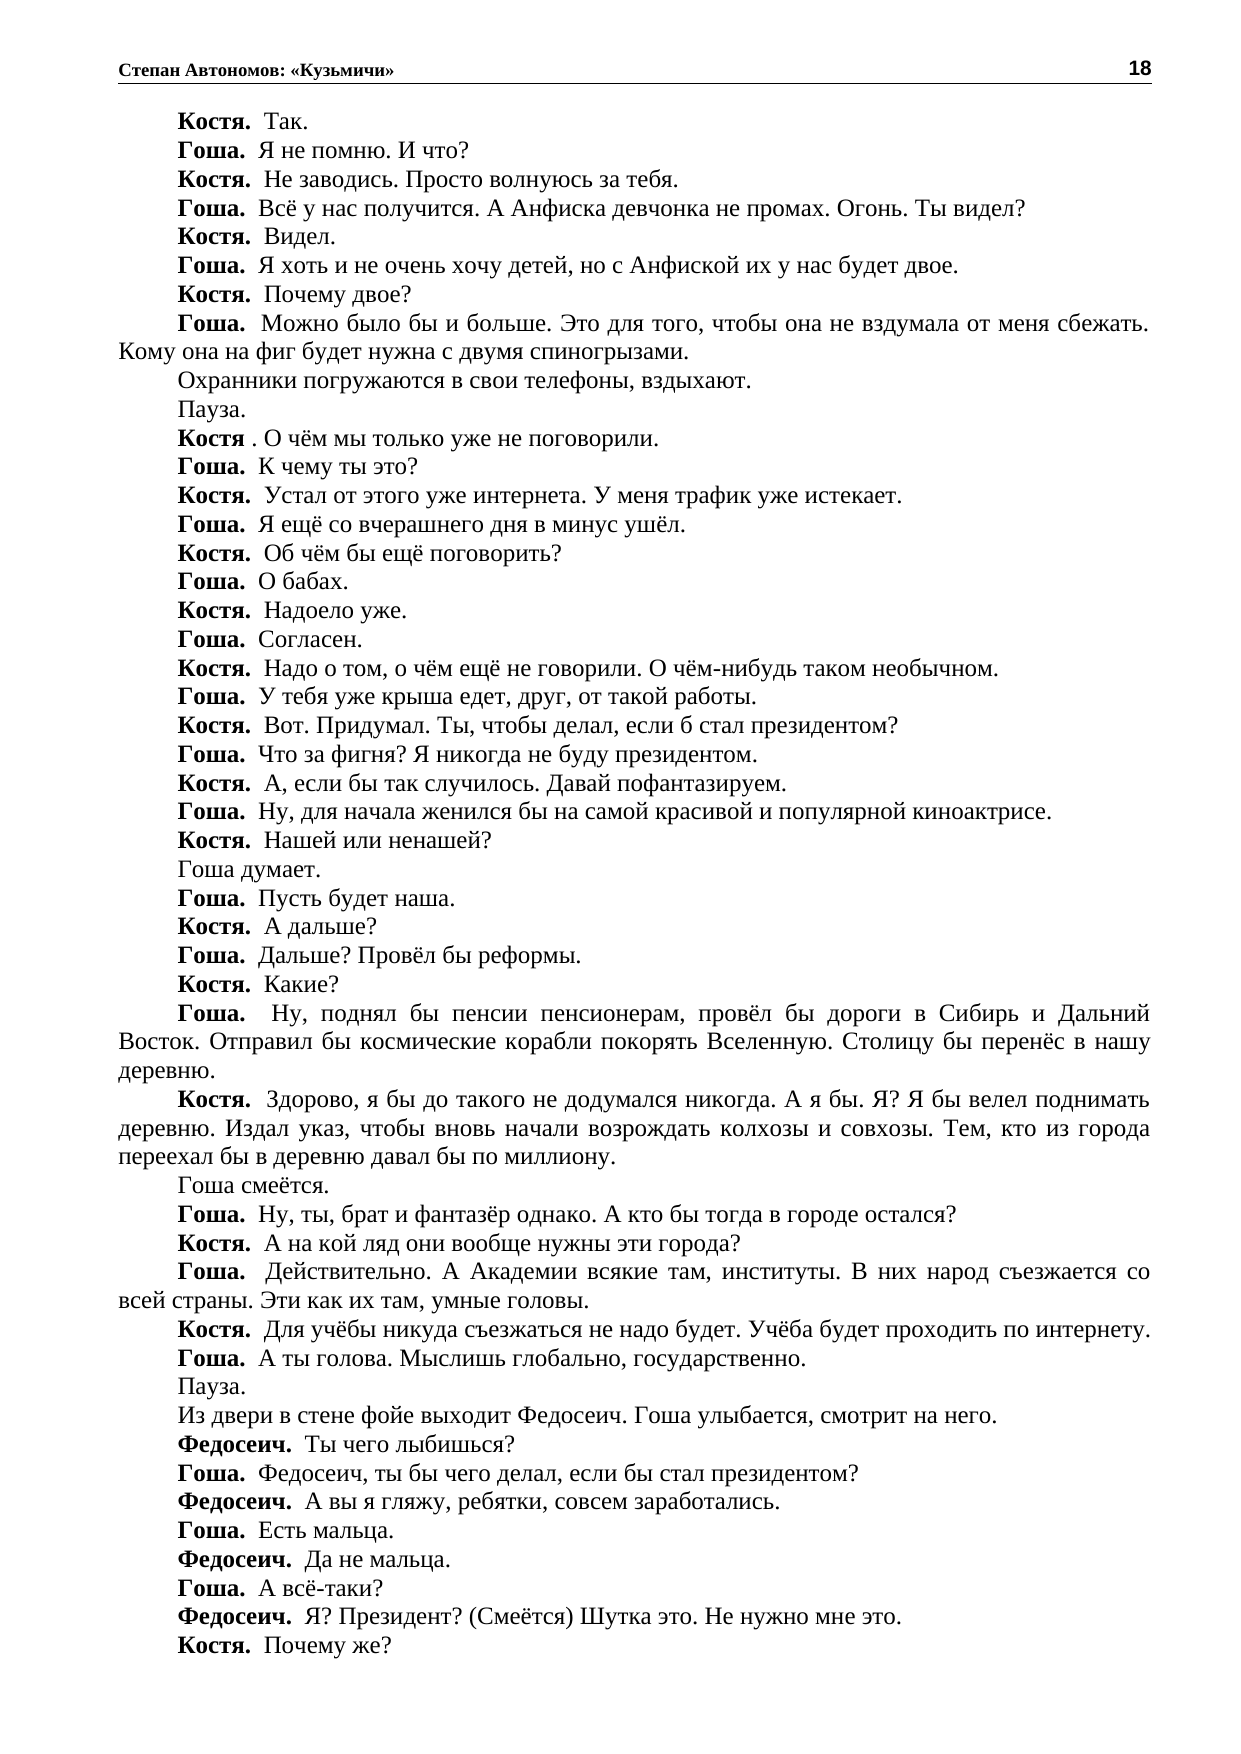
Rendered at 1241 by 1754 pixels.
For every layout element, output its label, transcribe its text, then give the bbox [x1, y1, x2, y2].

text Гоша. К чему ты это? [118, 451, 1152, 480]
text Гоша. Всё у нас получится. А Анфиска девчонка не промах. Огонь. Ты видел? [118, 193, 1152, 221]
text Гоша смеётся. [118, 1170, 1152, 1199]
text Гоша. Я хоть и не очень хочу детей, но с Анфиской их у нас будет двое. [118, 250, 1152, 279]
text Костя. Почему же? [118, 1630, 1152, 1659]
text Костя. Какие? [118, 969, 1152, 998]
text Гоша. Можно было бы и больше. Это для того, чтобы она не вздумала от меня сбежать. Кому она на фиг будет нужна с двумя спиногрызами. [118, 308, 1152, 365]
text Костя. Для учёбы никуда съезжаться не надо будет. Учёба будет проходить по интернету. [118, 1314, 1152, 1343]
text Гоша. А ты голова. Мыслишь глобально, государственно. [118, 1343, 1152, 1371]
text Костя. Нашей или ненашей? [118, 825, 1152, 854]
text Охранники погружаются в свои телефоны, вздыхают. [118, 365, 1152, 394]
text Пауза. [118, 1371, 1152, 1400]
text Костя. Об чём бы ещё поговорить? [118, 538, 1152, 566]
text Костя . О чём мы только уже не поговорили. [118, 423, 1152, 451]
text Федосеич. Да не мальца. [118, 1544, 1152, 1573]
text Гоша. Пусть будет наша. [118, 883, 1152, 911]
text Гоша. Что за фигня? Я никогда не буду президентом. [118, 739, 1152, 768]
text Федосеич. Я? Президент? (Смеётся) Шутка это. Не нужно мне это. [118, 1601, 1152, 1630]
text Костя. Почему двое? [118, 279, 1152, 308]
text Костя. Видел. [118, 221, 1152, 250]
text Костя. А на кой ляд они вообще нужны эти города? [118, 1228, 1152, 1256]
text Костя. Вот. Придумал. Ты, чтобы делал, если б стал президентом? [118, 710, 1152, 739]
text Федосеич. А вы я гляжу, ребятки, совсем заработались. [118, 1486, 1152, 1515]
text Костя. Не заводись. Просто волнуюсь за тебя. [118, 164, 1152, 193]
text Гоша. О бабах. [118, 566, 1152, 595]
text Гоша. А всё-таки? [118, 1573, 1152, 1601]
text Федосеич. Ты чего лыбишься? [118, 1429, 1152, 1458]
text Костя. Надо о том, о чём ещё не говорили. О чём-нибудь таком необычном. [118, 653, 1152, 681]
text Из двери в стене фойе выходит Федосеич. Гоша улыбается, смотрит на него. [118, 1400, 1152, 1429]
text Гоша. Федосеич, ты бы чего делал, если бы стал президентом? [118, 1458, 1152, 1486]
text Гоша. Согласен. [118, 624, 1152, 653]
text Гоша. Действительно. А Академии всякие там, институты. В них народ съезжается со всей страны. Эти как их там, умные головы. [118, 1256, 1152, 1314]
text Гоша. Дальше? Провёл бы реформы. [118, 940, 1152, 969]
text Гоша. Ну, поднял бы пенсии пенсионерам, провёл бы дороги в Сибирь и Дальний Восток. Отправил бы космические корабли покорять Вселенную. Столицу бы перенёс в нашу деревню. [118, 998, 1152, 1084]
text Гоша. Ну, для начала женился бы на самой красивой и популярной киноактрисе. [118, 796, 1152, 825]
text Гоша. Я ещё со вчерашнего дня в минус ушёл. [118, 509, 1152, 538]
text Гоша думает. [118, 854, 1152, 883]
text Гоша. У тебя уже крыша едет, друг, от такой работы. [118, 681, 1152, 710]
text Костя. Устал от этого уже интернета. У меня трафик уже истекает. [118, 480, 1152, 509]
text Гоша. Ну, ты, брат и фантазёр однако. А кто бы тогда в городе остался? [118, 1199, 1152, 1228]
text Костя. А, если бы так случилось. Давай пофантазируем. [118, 768, 1152, 796]
text Костя. Надоело уже. [118, 595, 1152, 624]
text Гоша. Есть мальца. [118, 1515, 1152, 1544]
text Пауза. [118, 394, 1152, 423]
text Костя. А дальше? [118, 911, 1152, 940]
text Костя. Здорово, я бы до такого не додумался никогда. А я бы. Я? Я бы велел поднимать деревню. Издал указ, чтобы вновь начали возрождать колхозы и совхозы. Тем, кто из города переехал бы в деревню давал бы по миллиону. [118, 1084, 1152, 1170]
text Гоша. Я не помню. И что? [118, 135, 1152, 164]
text Костя. Так. [118, 106, 1152, 135]
